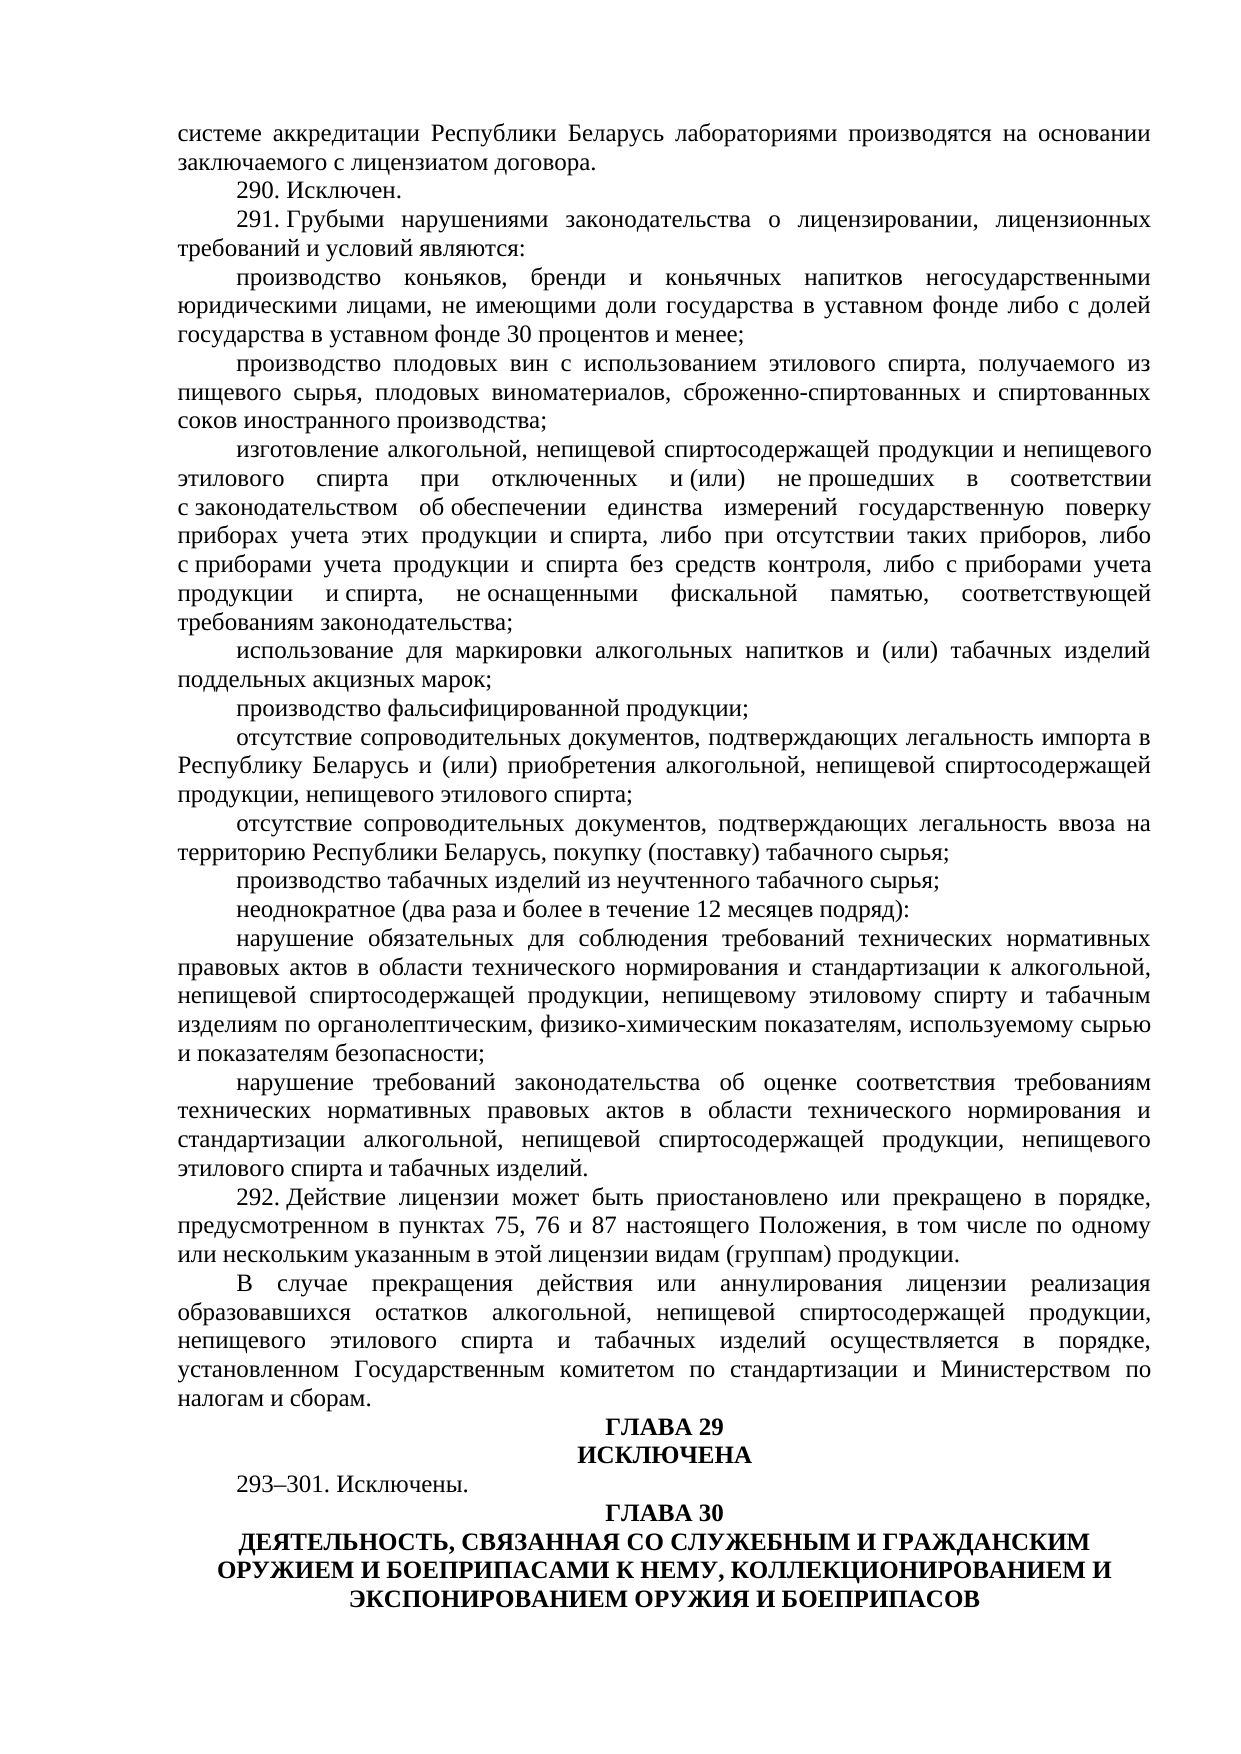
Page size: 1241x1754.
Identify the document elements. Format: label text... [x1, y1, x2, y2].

text производство плодовых вин с использованием этилового спирта, получаемого из пищевого сырья, плодовых виноматериалов, сброженно-спиртованных и спиртованных соков иностранного производства; [177, 348, 1152, 434]
text нарушение требований законодательства об оценке соответствия требованиям технических нормативных правовых актов в области технического нормирования и стандартизации алкогольной, непищевой спиртосодержащей продукции, непищевого этилового спирта и табачных изделий. [177, 1067, 1152, 1182]
text производство табачных изделий из неучтенного табачного сырья; [177, 866, 1152, 894]
text В случае прекращения действия или аннулирования лицензии реализация образовавшихся остатков алкогольной, непищевой спиртосодержащей продукции, непищевого этилового спирта и табачных изделий осуществляется в порядке, установленном Государственным комитетом по стандартизации и Министерством по налогам и сборам. [177, 1268, 1152, 1412]
text использование для маркировки алкогольных напитков и (или) табачных изделий поддельных акцизных марок; [177, 636, 1152, 693]
text отсутствие сопроводительных документов, подтверждающих легальность ввоза на территорию Республики Беларусь, покупку (поставку) табачного сырья; [177, 808, 1152, 866]
text неоднократное (два раза и более в течение 12 месяцев подряд): [177, 894, 1152, 923]
text 292. Действие лицензии может быть приостановлено или прекращено в порядке, предусмотренном в пунктах 75, 76 и 87 настоящего Положения, в том числе по одному или нескольким указанным в этой лицензии видам (группам) продукции. [177, 1182, 1152, 1268]
text 293–301. Исключены. [177, 1469, 1152, 1498]
text 291. Грубыми нарушениями законодательства о лицензировании, лицензионных требований и условий являются: [177, 204, 1152, 262]
text изготовление алкогольной, непищевой спиртосодержащей продукции и непищевого этилового спирта при отключенных и (или) не прошедших в соответствии с законодательством об обеспечении единства измерений государственную поверку приборах учета этих продукции и спирта, либо при отсутствии таких приборов, либо с приборами учета продукции и спирта без средств контроля, либо с приборами учета продукции и спирта, не оснащенными фискальной памятью, соответствующей требованиям законодательства; [177, 434, 1152, 636]
text ГЛАВА 30 ДЕЯТЕЛЬНОСТЬ, СВЯЗАННАЯ СО СЛУЖЕБНЫМ И ГРАЖДАНСКИМ ОРУЖИЕМ И БОЕПРИПАСАМИ К НЕМУ, КОЛЛЕКЦИОНИРОВАНИЕМ И ЭКСПОНИРОВАНИЕМ ОРУЖИЯ И БОЕПРИПАСОВ [177, 1498, 1152, 1613]
text ИСКЛЮЧЕНА [177, 1441, 1152, 1469]
text производство фальсифицированной продукции; [177, 693, 1152, 722]
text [177, 118, 1152, 176]
text производство коньяков, бренди и коньячных напитков негосударственными юридическими лицами, не имеющими доли государства в уставном фонде либо с долей государства в уставном фонде 30 процентов и менее; [177, 262, 1152, 348]
text ГЛАВА 29 [177, 1412, 1152, 1441]
text нарушение обязательных для соблюдения требований технических нормативных правовых актов в области технического нормирования и стандартизации к алкогольной, непищевой спиртосодержащей продукции, непищевому этиловому спирту и табачным изделиям по органолептическим, физико-химическим показателям, используемому сырью и показателям безопасности; [177, 923, 1152, 1067]
text 290. Исключен. [177, 176, 1152, 204]
text отсутствие сопроводительных документов, подтверждающих легальность импорта в Республику Беларусь и (или) приобретения алкогольной, непищевой спиртосодержащей продукции, непищевого этилового спирта; [177, 722, 1152, 808]
